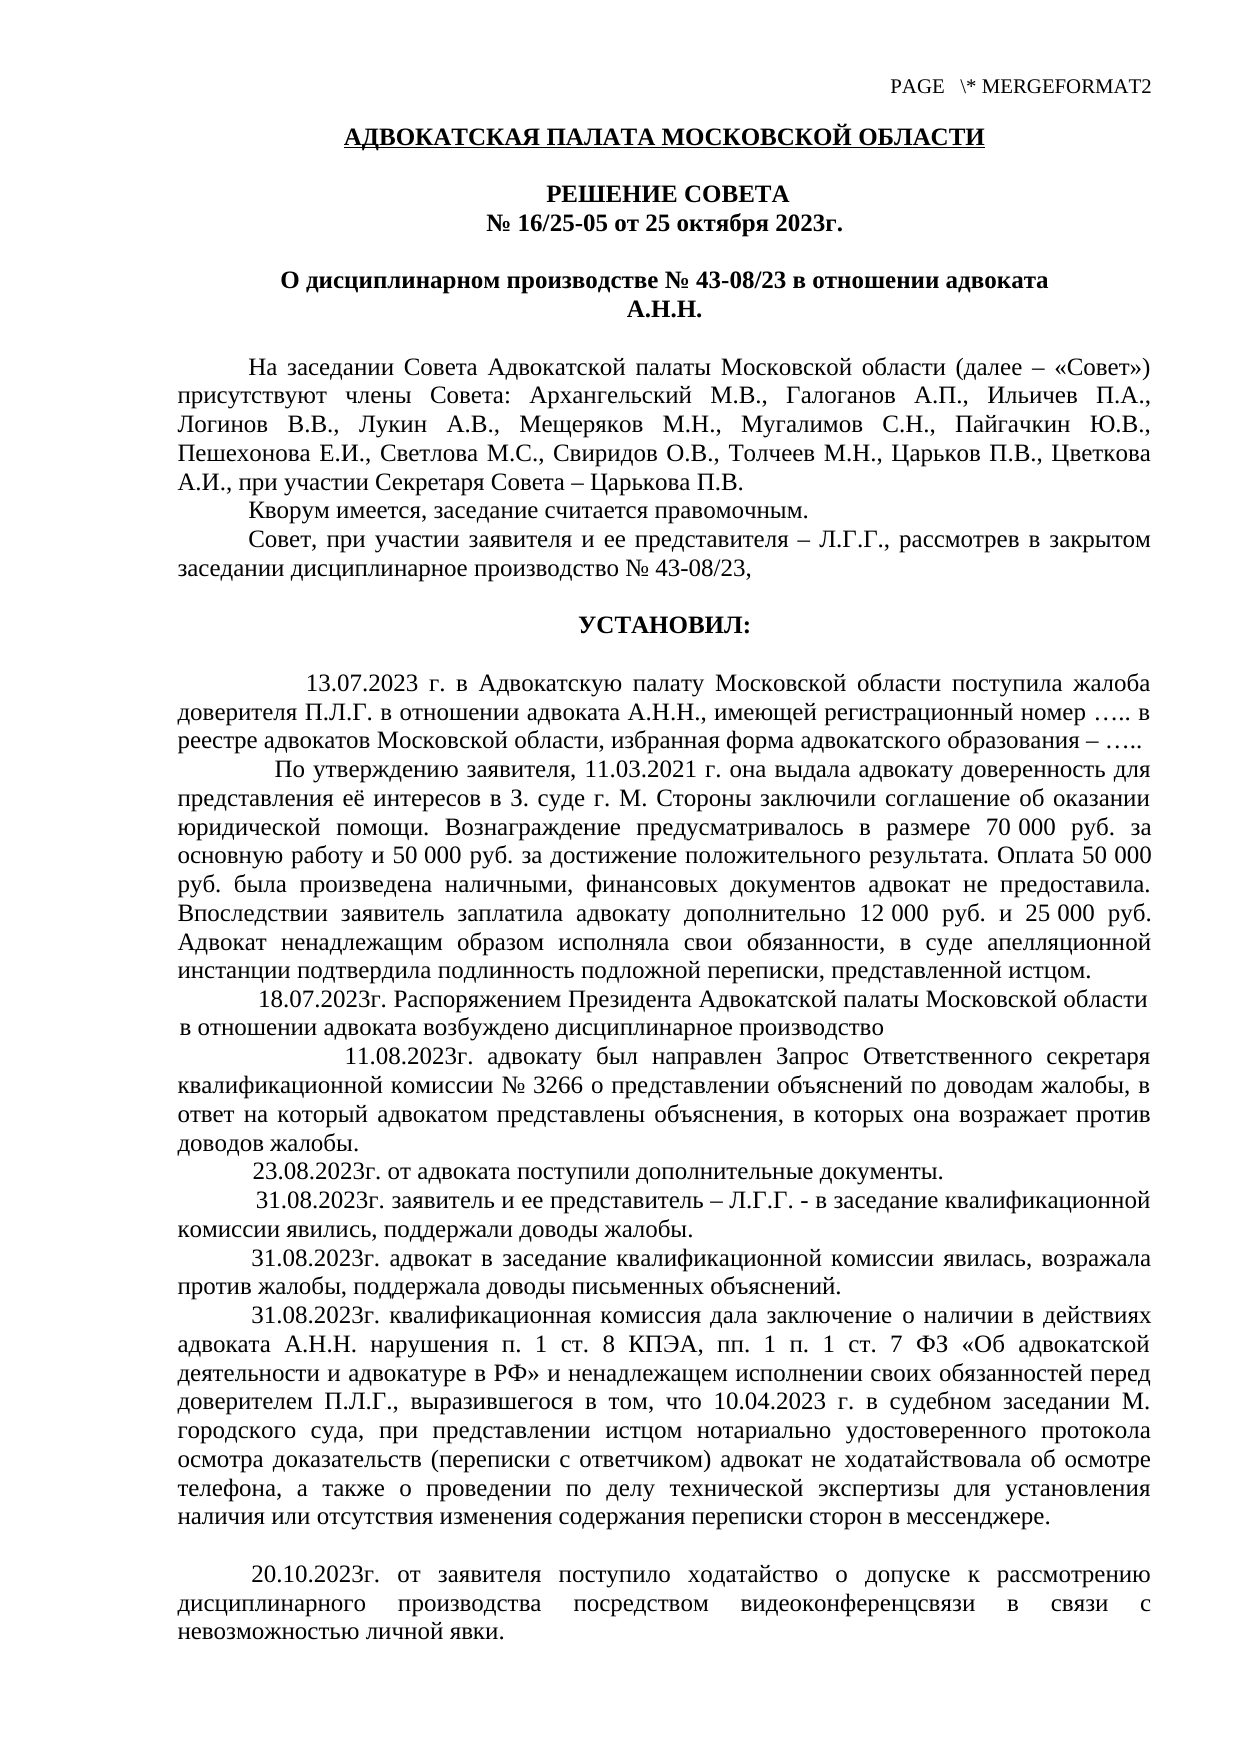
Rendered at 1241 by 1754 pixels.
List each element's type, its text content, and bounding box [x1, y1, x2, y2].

text О дисциплинарном производстве № 43-08/23 в отношении адвоката [177, 266, 1152, 294]
text 23.08.2023г. от адвоката поступили дополнительные документы. [177, 1156, 1152, 1185]
text 31.08.2023г. заявитель и ее представитель – Л.Г.Г. - в заседание квалификационной комиссии явились, поддержали доводы жалобы. [177, 1185, 1152, 1243]
text 31.08.2023г. адвокат в заседание квалификационной комиссии явилась, возражала против жалобы, поддержала доводы письменных объяснений. [177, 1243, 1152, 1300]
text Решение СОВЕТА [472, 179, 1152, 208]
text 18.07.2023г. Распоряжением Президента Адвокатской палаты Московской области в отношении адвоката возбуждено дисциплинарное производство [179, 984, 1149, 1041]
text А.Н.Н. [177, 294, 1152, 323]
text По утверждению заявителя, 11.03.2021 г. она выдала адвокату доверенность для представления её интересов в З. суде г. М. Стороны заключили соглашение об оказании юридической помощи. Вознаграждение предусматривалось в размере 70 000 руб. за основную работу и 50 000 руб. за достижение положительного результата. Оплата 50 000 руб. была произведена наличными, финансовых документов адвокат не предоставила. Впоследствии заявитель заплатила адвокату дополнительно 12 000 руб. и 25 000 руб. Адвокат ненадлежащим образом исполняла свои обязанности, в суде апелляционной инстанции подтвердила подлинность подложной переписки, представленной истцом. [177, 754, 1152, 984]
text Кворум имеется, заседание считается правомочным. [177, 496, 1152, 524]
text На заседании Совета Адвокатской палаты Московской области (далее – «Совет») присутствуют члены Совета: Архангельский М.В., Галоганов А.П., Ильичев П.А., Логинов В.В., Лукин А.В., Мещеряков М.Н., Мугалимов С.Н., Пайгачкин Ю.В., Пешехонова Е.И., Светлова М.С., Свиридов О.В., Толчеев М.Н., Царьков П.В., Цветкова А.И., при участии Секретаря Совета – Царькова П.В. [177, 352, 1152, 496]
text № 16/25-05 от 25 октября 2023г. [177, 208, 1152, 237]
text 31.08.2023г. квалификационная комиссия дала заключение о наличии в действиях адвоката А.Н.Н. нарушения п. 1 ст. 8 КПЭА, пп. 1 п. 1 ст. 7 ФЗ «Об адвокатской деятельности и адвокатуре в РФ» и ненадлежащем исполнении своих обязанностей перед доверителем П.Л.Г., выразившегося в том, что 10.04.2023 г. в судебном заседании М. городского суда, при представлении истцом нотариально удостоверенного протокола осмотра доказательств (переписки с ответчиком) адвокат не ходатайствовала об осмотре телефона, а также о проведении по делу технической экспертизы для установления наличия или отсутствия изменения содержания переписки сторон в мессенджере. [177, 1300, 1152, 1530]
text 11.08.2023г. адвокату был направлен Запрос Ответственного секретаря квалификационной комиссии № 3266 о представлении объяснений по доводам жалобы, в ответ на который адвокатом представлены объяснения, в которых она возражает против доводов жалобы. [177, 1041, 1152, 1156]
text Совет, при участии заявителя и ее представителя – Л.Г.Г., рассмотрев в закрытом заседании дисциплинарное производство № 43-08/23, [177, 524, 1152, 582]
text адвокатская палата московской области [177, 122, 1152, 151]
text 20.10.2023г. от заявителя поступило ходатайство о допуске к рассмотрению дисциплинарного производства посредством видеоконференцсвязи в связи с невозможностью личной явки. [177, 1559, 1152, 1645]
text 13.07.2023 г. в Адвокатскую палату Московской области поступила жалоба доверителя П.Л.Г. в отношении адвоката А.Н.Н., имеющей регистрационный номер ….. в реестре адвокатов Московской области, избранная форма адвокатского образования – ….. [177, 668, 1152, 754]
text УСТАНОВИЛ: [177, 611, 1152, 639]
